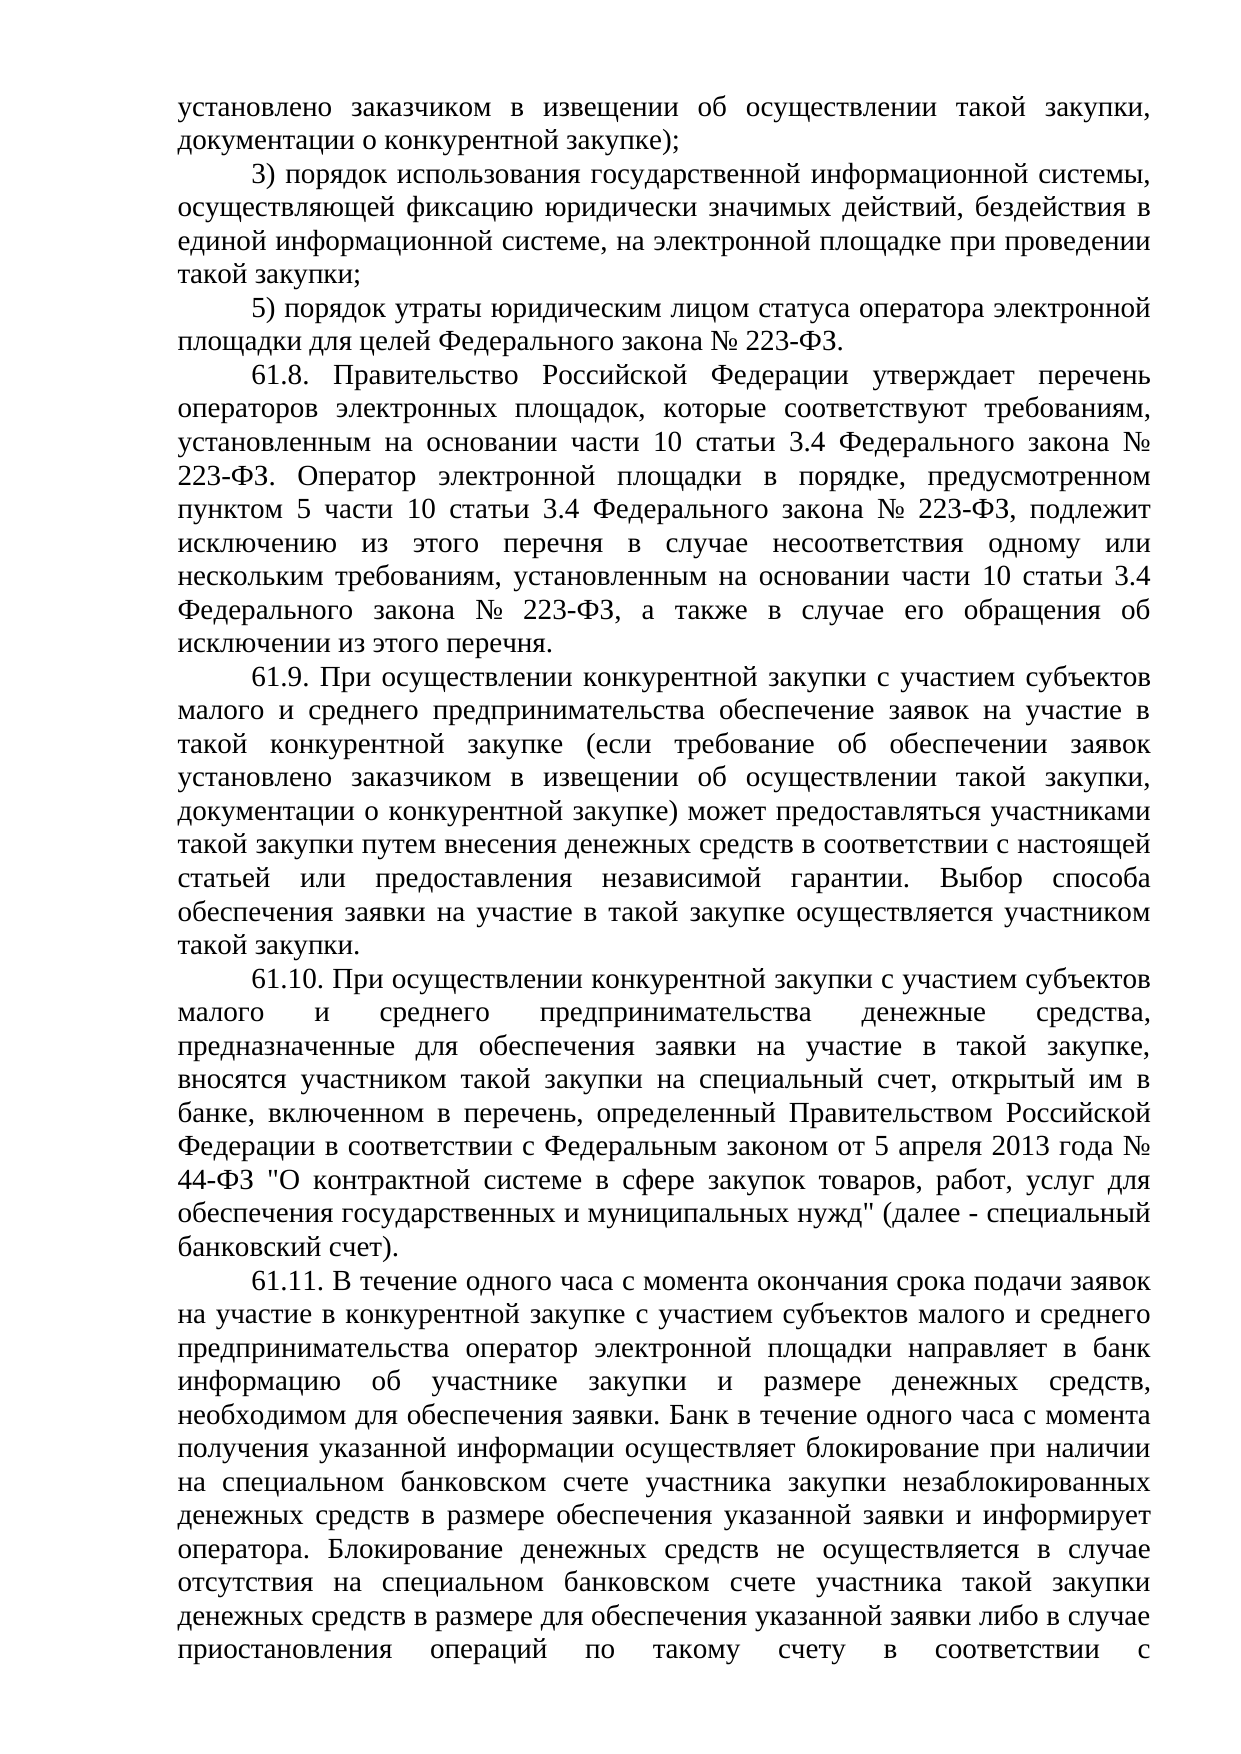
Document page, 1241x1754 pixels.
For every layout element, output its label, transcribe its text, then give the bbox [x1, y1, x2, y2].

text 5) порядок утраты юридическим лицом статуса оператора электронной площадки для целей Федерального закона № 223-ФЗ. [177, 290, 1152, 357]
text 61.8. Правительство Российской Федерации утверждает перечень операторов электронных площадок, которые соответствуют требованиям, установленным на основании части 10 статьи 3.4 Федерального закона № 223-ФЗ. Оператор электронной площадки в порядке, предусмотренном пунктом 5 части 10 статьи 3.4 Федерального закона № 223-ФЗ, подлежит исключению из этого перечня в случае несоответствия одному или нескольким требованиям, установленным на основании части 10 статьи 3.4 Федерального закона № 223-ФЗ, а также в случае его обращения об исключении из этого перечня. [177, 357, 1152, 659]
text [177, 1263, 1152, 1665]
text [177, 89, 1152, 156]
text 61.10. При осуществлении конкурентной закупки с участием субъектов малого и среднего предпринимательства денежные средства, предназначенные для обеспечения заявки на участие в такой закупке, вносятся участником такой закупки на специальный счет, открытый им в банке, включенном в перечень, определенный Правительством Российской Федерации в соответствии с Федеральным законом от 5 апреля 2013 года № 44-ФЗ "О контрактной системе в сфере закупок товаров, работ, услуг для обеспечения государственных и муниципальных нужд" (далее - специальный банковский счет). [177, 961, 1152, 1263]
text 3) порядок использования государственной информационной системы, осуществляющей фиксацию юридически значимых действий, бездействия в единой информационной системе, на электронной площадке при проведении такой закупки; [177, 156, 1152, 290]
text 61.9. При осуществлении конкурентной закупки с участием субъектов малого и среднего предпринимательства обеспечение заявок на участие в такой конкурентной закупке (если требование об обеспечении заявок установлено заказчиком в извещении об осуществлении такой закупки, документации о конкурентной закупке) может предоставляться участниками такой закупки путем внесения денежных средств в соответствии с настоящей статьей или предоставления независимой гарантии. Выбор способа обеспечения заявки на участие в такой закупке осуществляется участником такой закупки. [177, 659, 1152, 961]
